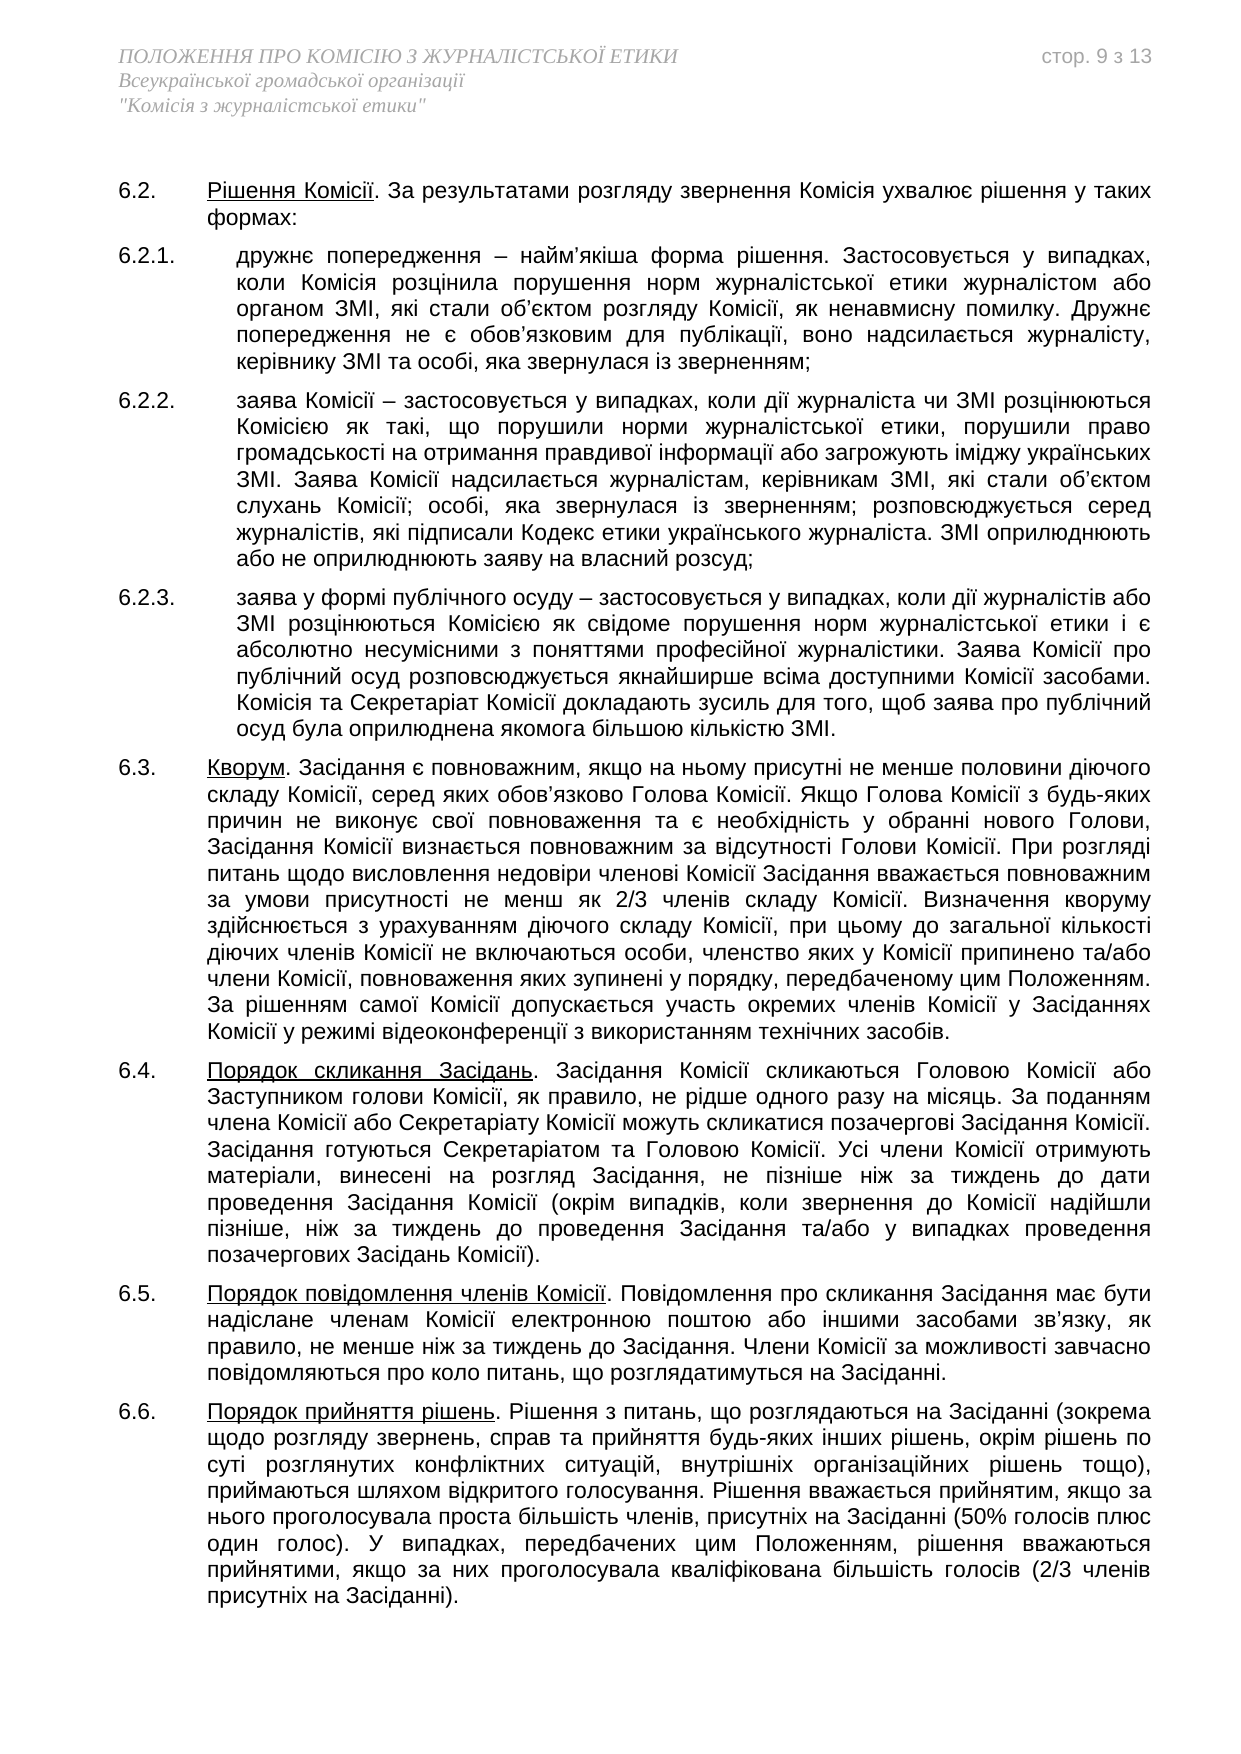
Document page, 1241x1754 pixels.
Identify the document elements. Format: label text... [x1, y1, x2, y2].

list Порядок повідомлення членів Комісії. Повідомлення про скликання Засідання має бути надіслане членам Комісії електронною поштою або іншими засобами зв’язку, як правило, не менше ніж за тиждень до Засідання. Члени Комісії за можливості завчасно повідомляються про коло питань, що розглядатимуться на Засіданні. [118, 1280, 1152, 1385]
list Рішення Комісії. За результатами розгляду звернення Комісія ухвалює рішення у таких формах: [118, 177, 1152, 230]
list Порядок скликання Засідань. Засідання Комісії скликаються Головою Комісії або Заступником голови Комісії, як правило, не рідше одного разу на місяць. За поданням члена Комісії або Секретаріату Комісії можуть скликатися позачергові Засідання Комісії. Засідання готуються Секретаріатом та Головою Комісії. Усі члени Комісії отримують матеріали, винесені на розгляд Засідання, не пізніше ніж за тиждень до дати проведення Засідання Комісії (окрім випадків, коли звернення до Комісії надійшли пізніше, ніж за тиждень до проведення Засідання та/або у випадках проведення позачергових Засідань Комісії). [118, 1057, 1152, 1267]
list Порядок прийняття рішень. Рішення з питань, що розглядаються на Засіданні (зокрема щодо розгляду звернень, справ та прийняття будь-яких інших рішень, окрім рішень по суті розглянутих конфліктних ситуацій, внутрішніх організаційних рішень тощо), приймаються шляхом відкритого голосування. Рішення вважається прийнятим, якщо за нього проголосувала проста більшість членів, присутніх на Засіданні (50% голосів плюс один голос). У випадках, передбачених цим Положенням, рішення вважаються прийнятими, якщо за них проголосувала кваліфікована більшість голосів (2/3 членів присутніх на Засіданні). [118, 1398, 1152, 1609]
list Кворум. Засідання є повноважним, якщо на ньому присутні не менше половини діючого складу Комісії, серед яких обов’язково Голова Комісії. Якщо Голова Комісії з будь-яких причин не виконує свої повноваження та є необхідність у обранні нового Голови, Засідання Комісії визнається повноважним за відсутності Голови Комісії. При розгляді питань щодо висловлення недовіри членові Комісії Засідання вважається повноважним за умови присутності не менш як 2/3 членів складу Комісії. Визначення кворуму здійснюється з урахуванням діючого складу Комісії, при цьому до загальної кількості діючих членів Комісії не включаються особи, членство яких у Комісії припинено та/або члени Комісії, повноваження яких зупинені у порядку, передбаченому цим Положенням. За рішенням самої Комісії допускається участь окремих членів Комісії у Засіданнях Комісії у режимі відеоконференції з використанням технічних засобів. [118, 754, 1152, 1044]
list заява у формі публічного осуду – застосовується у випадках, коли дії журналістів або ЗМІ розцінюються Комісією як свідоме порушення норм журналістської етики і є абсолютно несумісними з поняттями професійної журналістики. Заява Комісії про публічний осуд розповсюджується якнайширше всіма доступними Комісії засобами. Комісія та Секретаріат Комісії докладають зусиль для того, щоб заява про публічний осуд була оприлюднена якомога більшою кількістю ЗМІ. [118, 584, 1152, 742]
list дружнє попередження – найм’якіша форма рішення. Застосовується у випадках, коли Комісія розцінила порушення норм журналістської етики журналістом або органом ЗМІ, які стали об’єктом розгляду Комісії, як ненавмисну помилку. Дружнє попередження не є обов’язковим для публікації, воно надсилається журналісту, керівнику ЗМІ та особі, яка звернулася із зверненням; [118, 242, 1152, 374]
list заява Комісії – застосовується у випадках, коли дії журналіста чи ЗМІ розцінюються Комісією як такі, що порушили норми журналістської етики, порушили право громадськості на отримання правдивої інформації або загрожують іміджу українських ЗМІ. Заява Комісії надсилається журналістам, керівникам ЗМІ, які стали об’єктом слухань Комісії; особі, яка звернулася із зверненням; розповсюджується серед журналістів, які підписали Кодекс етики українського журналіста. ЗМІ оприлюднюють або не оприлюднюють заяву на власний розсуд; [118, 387, 1152, 571]
